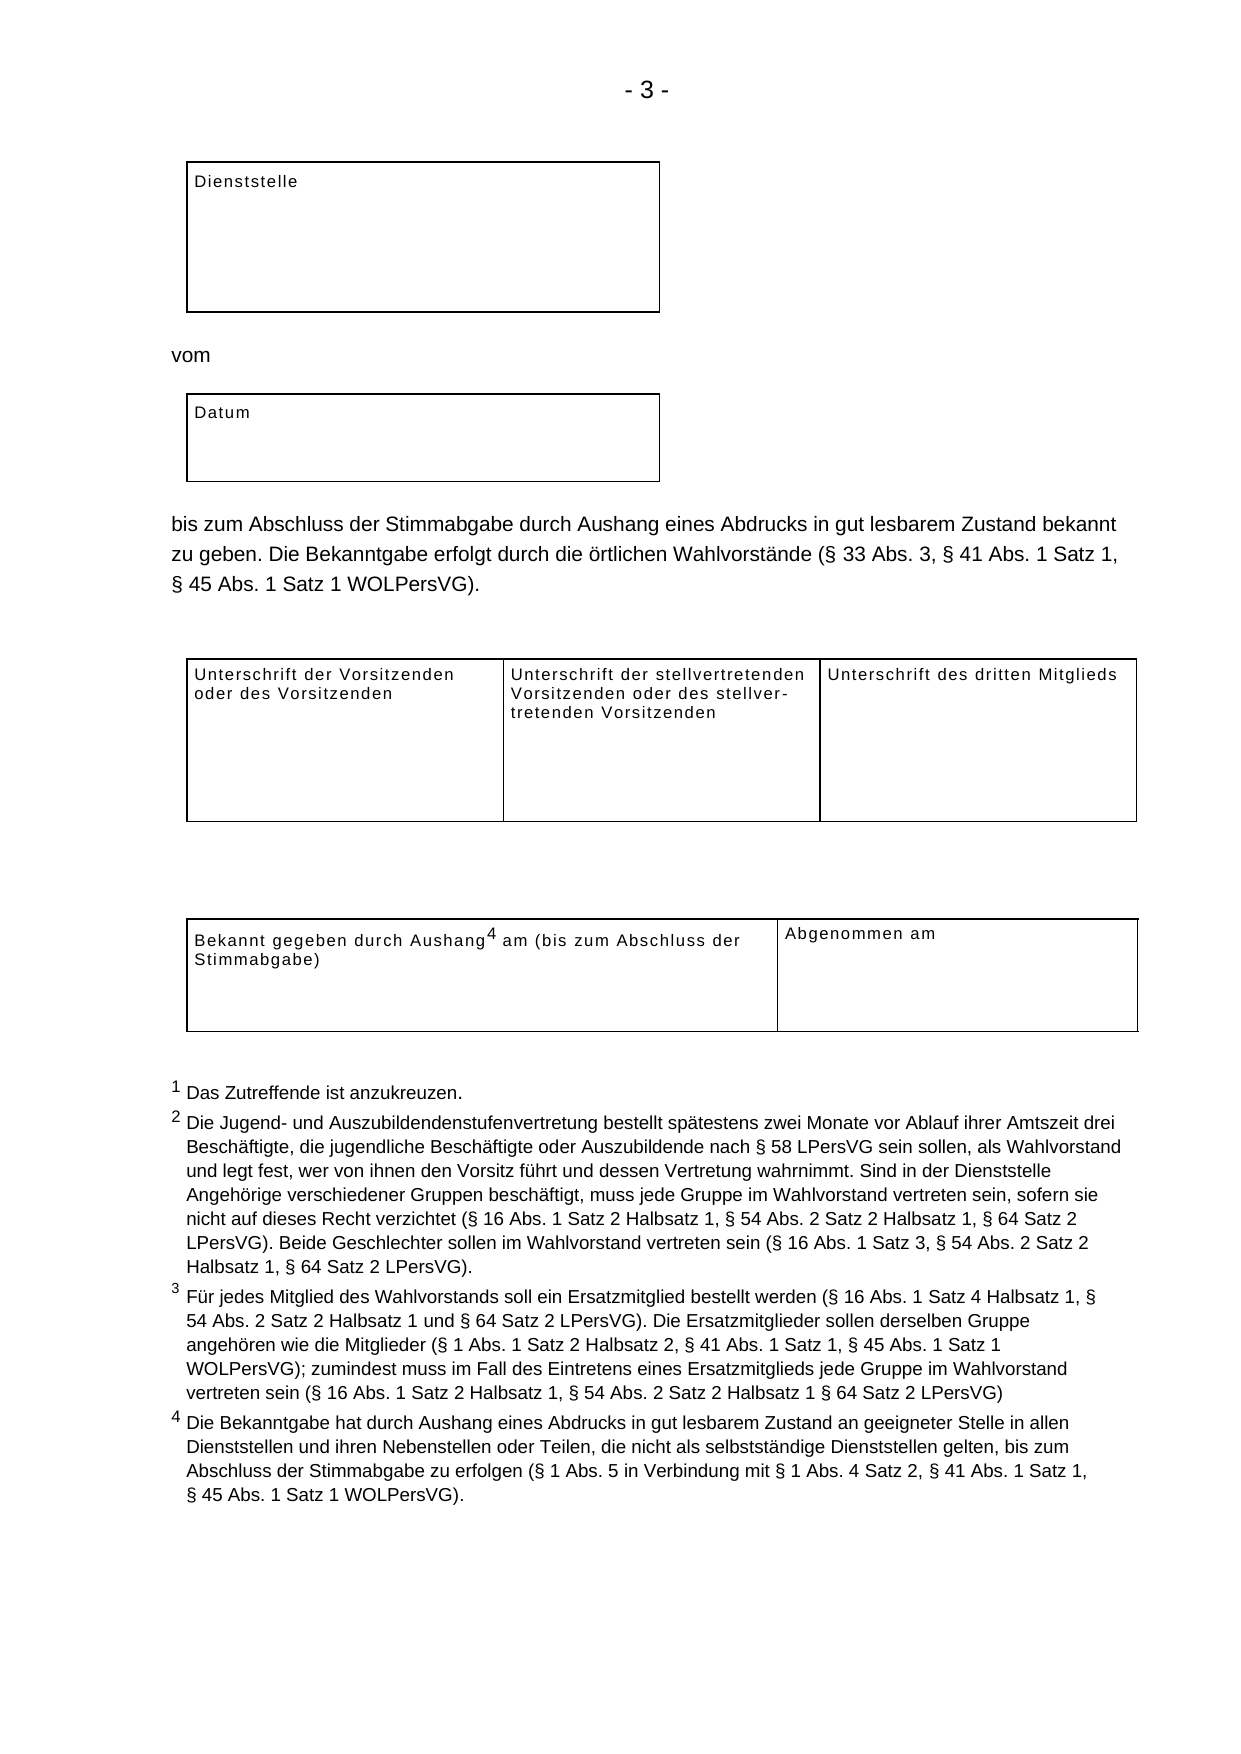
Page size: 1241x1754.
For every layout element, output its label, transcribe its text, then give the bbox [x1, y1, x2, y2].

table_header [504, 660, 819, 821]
text 4 Die Bekanntgabe hat durch Aushang eines Abdrucks in gut lesbarem Zustand an geeigneter Stelle in allen Dienststellen und ihren Nebenstellen oder Teilen, die nicht als selbstständige Dienststellen gelten, bis zum Abschluss der Stimmabgabe zu erfolgen (§ 1 Abs. 5 in Verbindung mit § 1 Abs. 4 Satz 2, § 41 Abs. 1 Satz 1, § 45 Abs. 1 Satz 1 WOLPersVG). [171, 1410, 1122, 1506]
text 3 Für jedes Mitglied des Wahlvorstands soll ein Ersatzmitglied bestellt werden (§ 16 Abs. 1 Satz 4 Halbsatz 1, § 54 Abs. 2 Satz 2 Halbsatz 1 und § 64 Satz 2 LPersVG). Die Ersatzmitglieder sollen derselben Gruppe angehören wie die Mitglieder (§ 1 Abs. 1 Satz 2 Halbsatz 2, § 41 Abs. 1 Satz 1, § 45 Abs. 1 Satz 1 WOLPersVG); zumindest muss im Fall des Eintretens eines Ersatzmitglieds jede Gruppe im Wahlvorstand vertreten sein (§ 16 Abs. 1 Satz 2 Halbsatz 1, § 54 Abs. 2 Satz 2 Halbsatz 1 § 64 Satz 2 LPersVG) [171, 1284, 1122, 1404]
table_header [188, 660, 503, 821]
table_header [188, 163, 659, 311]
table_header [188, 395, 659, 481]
text vom [171, 338, 1122, 368]
text 2 Die Jugend- und Auszubildendenstufenvertretung bestellt spätestens zwei Monate vor Ablauf ihrer Amtszeit drei Beschäftigte, die jugendliche Beschäftigte oder Auszubildende nach § 58 LPersVG sein sollen, als Wahlvorstand und legt fest, wer von ihnen den Vorsitz führt und dessen Vertretung wahrnimmt. Sind in der Dienststelle Angehörige verschiedener Gruppen beschäftigt, muss jede Gruppe im Wahlvorstand vertreten sein, sofern sie nicht auf dieses Recht verzichtet (§ 16 Abs. 1 Satz 2 Halbsatz 1, § 54 Abs. 2 Satz 2 Halbsatz 1, § 64 Satz 2 LPersVG). Beide Geschlechter sollen im Wahlvorstand vertreten sein (§ 16 Abs. 1 Satz 3, § 54 Abs. 2 Satz 2 Halbsatz 1, § 64 Satz 2 LPersVG). [171, 1110, 1122, 1278]
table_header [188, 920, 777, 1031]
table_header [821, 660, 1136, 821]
text 1 Das Zutreffende ist anzukreuzen. [171, 1080, 1122, 1104]
text bis zum Abschluss der Stimmabgabe durch Aushang eines Abdrucks in gut lesbarem Zustand bekannt zu geben. Die Bekanntgabe erfolgt durch die örtlichen Wahlvorstände (§ 33 Abs. 3, § 41 Abs. 1 Satz 1, § 45 Abs. 1 Satz 1 WOLPersVG). [171, 507, 1122, 598]
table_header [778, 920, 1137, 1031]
